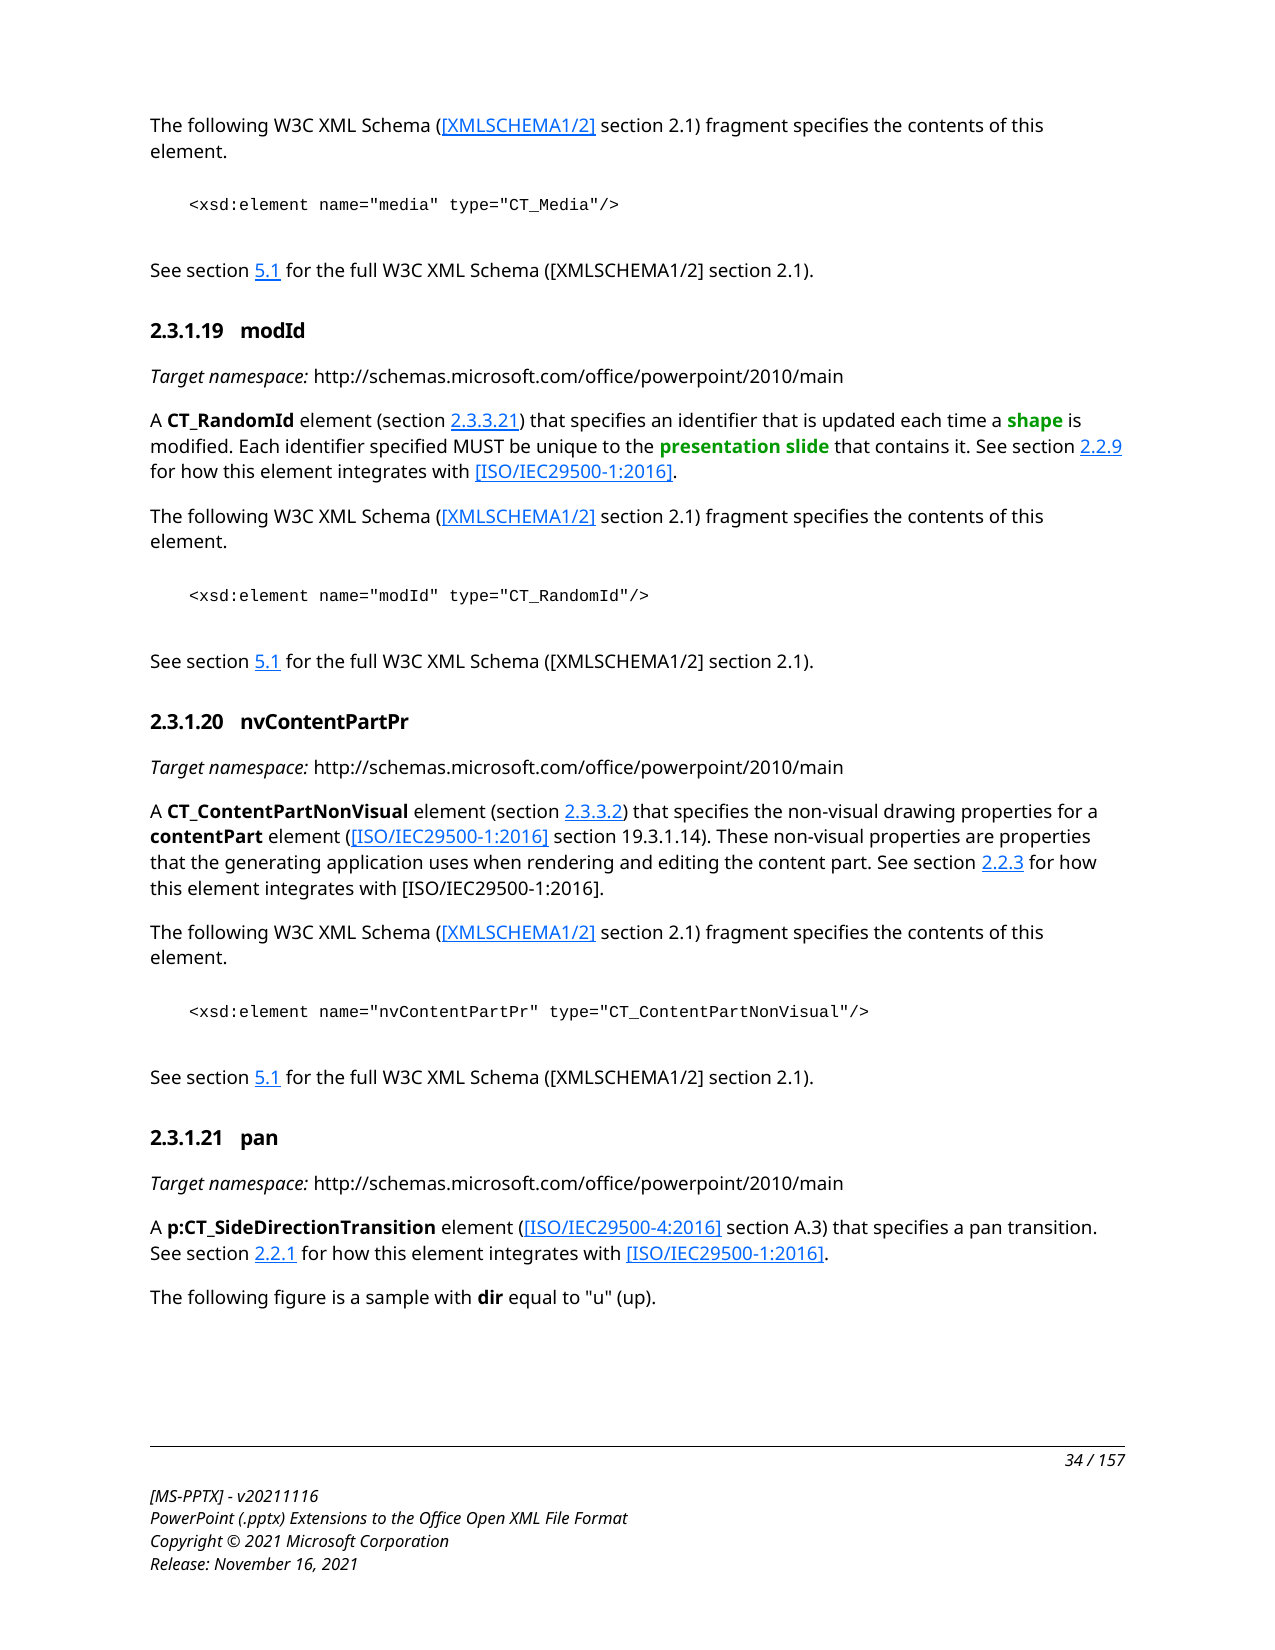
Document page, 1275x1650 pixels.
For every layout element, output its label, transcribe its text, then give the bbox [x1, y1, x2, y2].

text The following figure is a sample with dir equal to "u" (up). [150, 1284, 1125, 1309]
text The following W3C XML Schema ([XMLSCHEMA1/2] section 2.1) fragment specifies the contents of this element. [150, 112, 1125, 163]
subtitle pan [150, 1123, 1125, 1151]
subtitle modId [150, 316, 1125, 345]
text The following W3C XML Schema ([XMLSCHEMA1/2] section 2.1) fragment specifies the contents of this element. [150, 503, 1125, 554]
text A p:CT_SideDirectionTransition element ([ISO/IEC29500-4:2016] section A.3) that specifies a pan transition. See section 2.2.1 for how this element integrates with [ISO/IEC29500-1:2016]. [150, 1214, 1125, 1265]
text <xsd:element name="modId" type="CT_RandomId"/> [175, 579, 1137, 617]
text A CT_ContentPartNonVisual element (section 2.3.3.2) that specifies the non-visual drawing properties for a contentPart element ([ISO/IEC29500-1:2016] section 19.3.1.14). These non-visual properties are properties that the generating application uses when rendering and editing the content part. See section 2.2.3 for how this element integrates with [ISO/IEC29500-1:2016]. [150, 798, 1125, 900]
text <xsd:element name="nvContentPartPr" type="CT_ContentPartNonVisual"/> [175, 995, 1137, 1033]
subtitle nvContentPartPr [150, 707, 1125, 735]
text The following W3C XML Schema ([XMLSCHEMA1/2] section 2.1) fragment specifies the contents of this element. [150, 919, 1125, 970]
text See section 5.1 for the full W3C XML Schema ([XMLSCHEMA1/2] section 2.1). [150, 648, 1125, 673]
text See section 5.1 for the full W3C XML Schema ([XMLSCHEMA1/2] section 2.1). [150, 257, 1125, 283]
text A CT_RandomId element (section 2.3.3.21) that specifies an identifier that is updated each time a shape is modified. Each identifier specified MUST be unique to the presentation slide that contains it. See section 2.2.9 for how this element integrates with [ISO/IEC29500-1:2016]. [150, 408, 1125, 484]
text See section 5.1 for the full W3C XML Schema ([XMLSCHEMA1/2] section 2.1). [150, 1064, 1125, 1089]
text Target namespace: http://schemas.microsoft.com/office/powerpoint/2010/main [150, 754, 1125, 779]
text Target namespace: http://schemas.microsoft.com/office/powerpoint/2010/main [150, 363, 1125, 389]
text Target namespace: http://schemas.microsoft.com/office/powerpoint/2010/main [150, 1170, 1125, 1196]
text <xsd:element name="media" type="CT_Media"/> [175, 189, 1137, 226]
